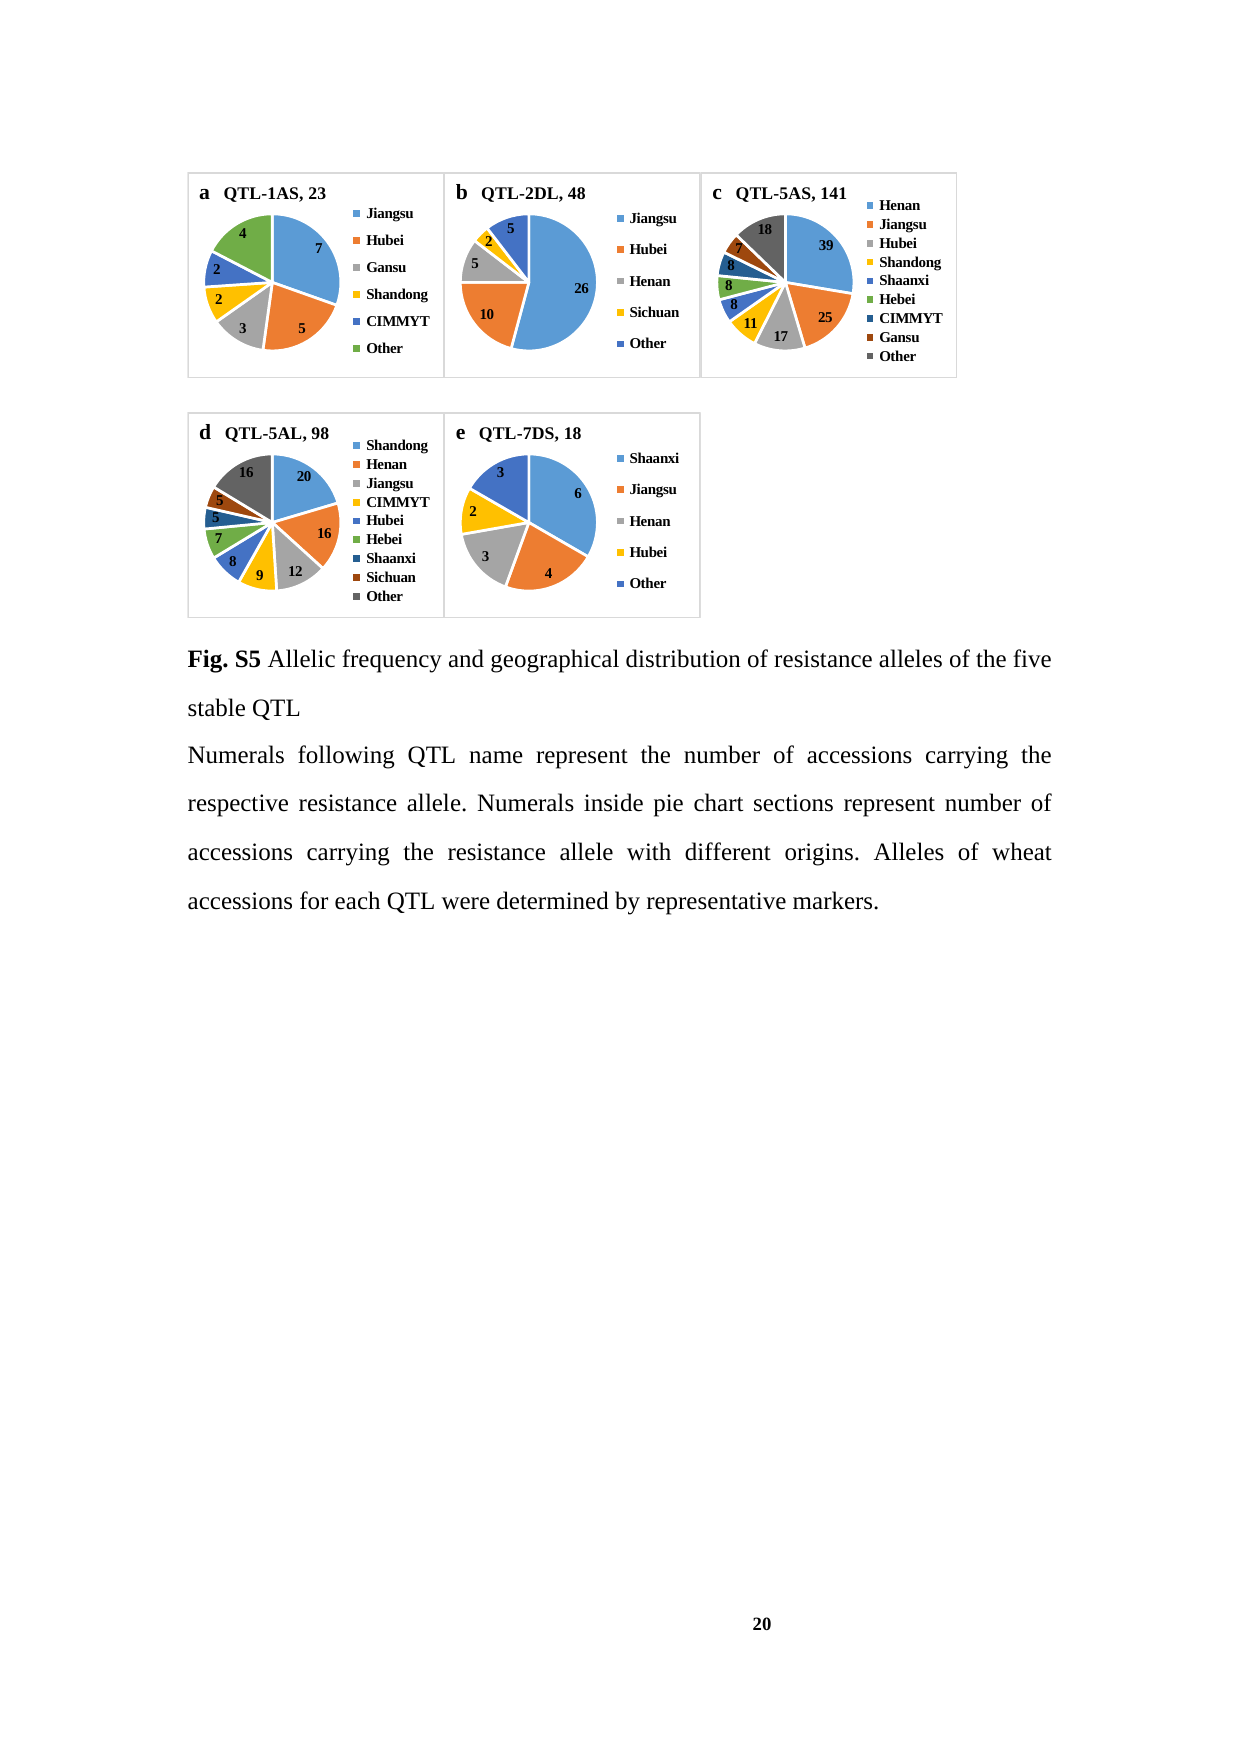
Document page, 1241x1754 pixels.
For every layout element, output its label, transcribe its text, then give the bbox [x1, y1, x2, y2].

text Fig. S5 Allelic frequency and geographical distribution of resistance alleles of the five stable QTL [187, 642, 1053, 723]
text Numerals following QTL name represent the number of accessions carrying the respective resistance allele. Numerals inside pie chart sections represent number of accessions carrying the resistance allele with different origins. Alleles of wheat accessions for each QTL were determined by representative markers. [187, 738, 1053, 917]
